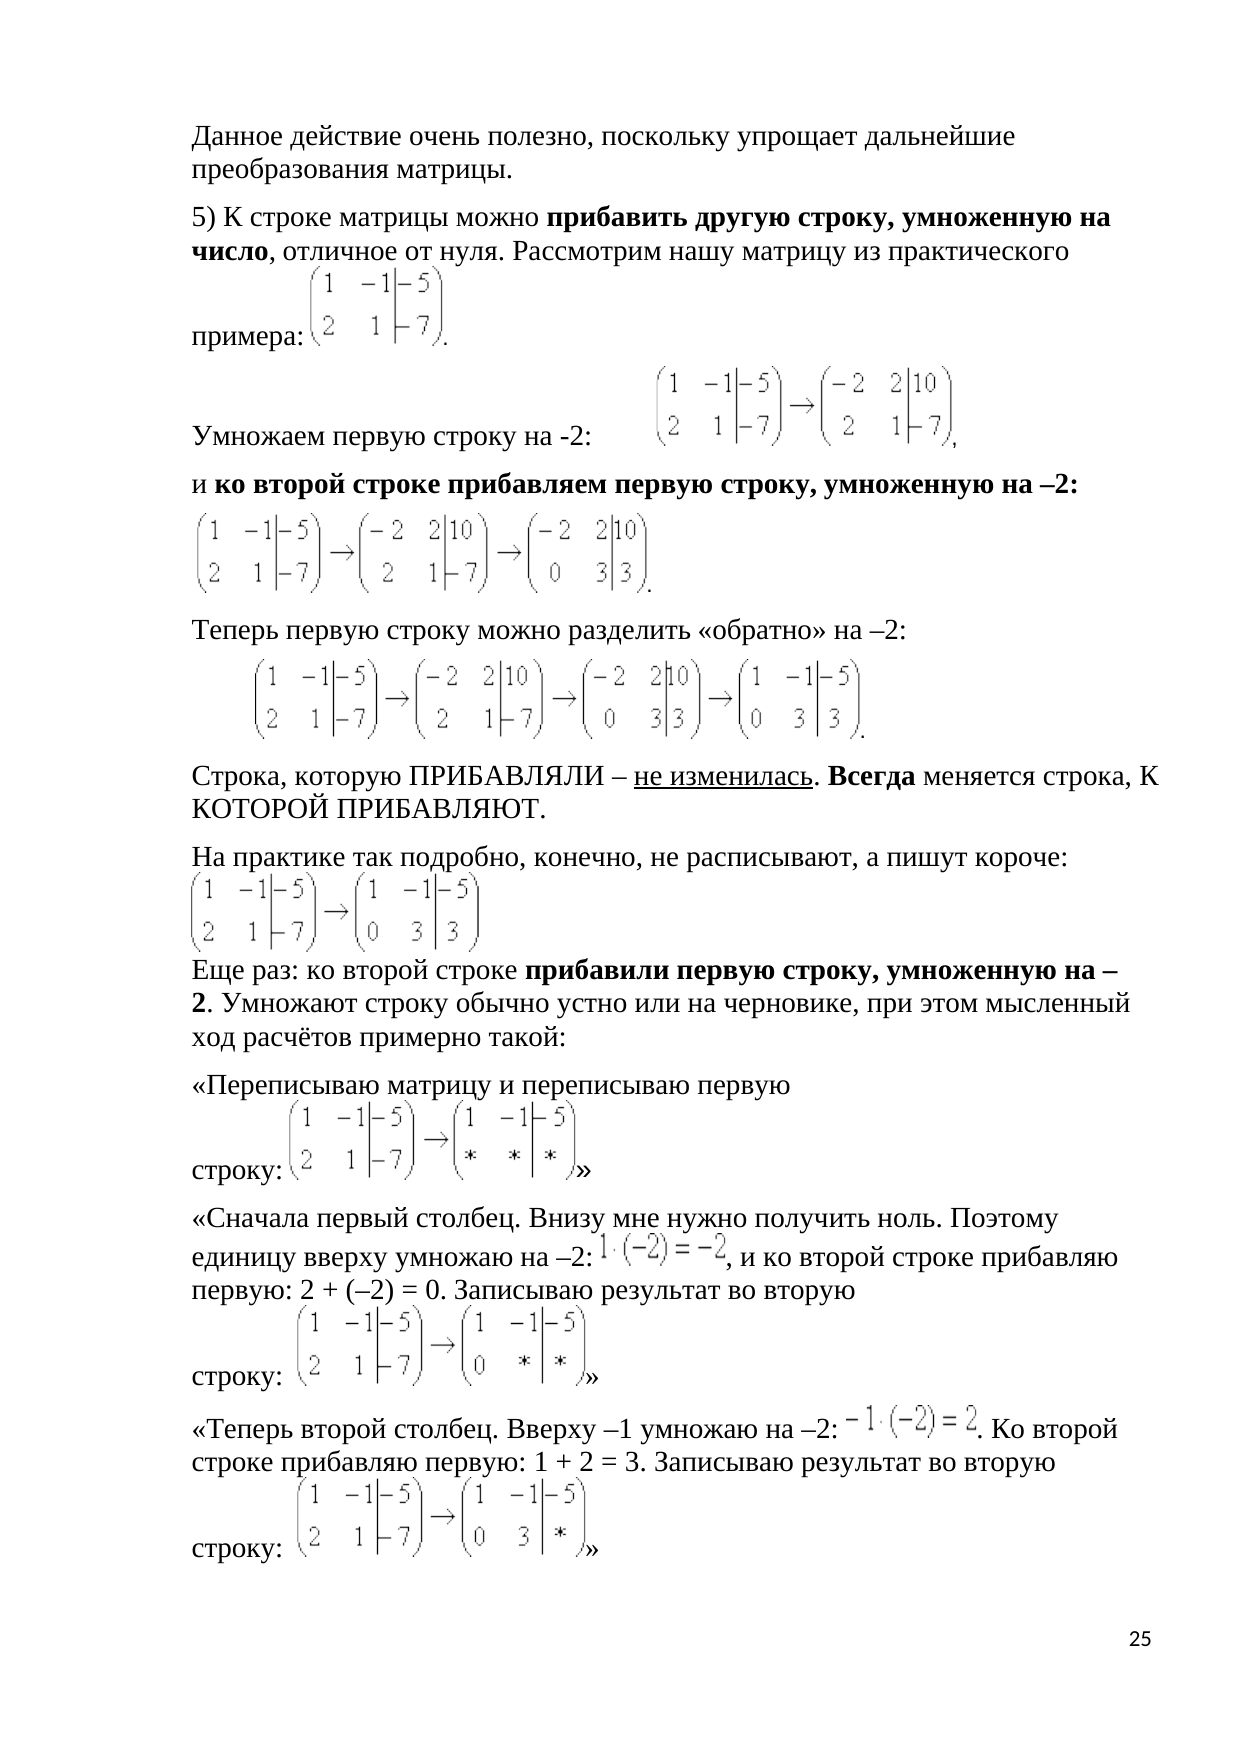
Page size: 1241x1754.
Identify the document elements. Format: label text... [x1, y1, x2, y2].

text На практике так подробно, конечно, не расписывают, а пишут короче: Еще раз: ко второй строке прибавили первую строку, умноженную на –2. Умножают строку обычно устно или на черновике, при этом мысленный ход расчётов примерно такой: [191, 839, 1137, 1053]
picture [656, 366, 952, 446]
picture [846, 1405, 977, 1438]
text Теперь первую строку можно разделить «обратно» на –2: [191, 612, 1181, 645]
picture [197, 513, 647, 593]
picture [191, 872, 479, 952]
picture [297, 1477, 586, 1557]
picture [310, 266, 443, 346]
text «Переписываю матрицу и переписываю первую строку: » [191, 1067, 1137, 1186]
picture [255, 659, 860, 739]
text «Теперь второй столбец. Вверху –1 умножаю на –2: . Ко второй строке прибавляю первую: 1 + 2 = 3. Записываю результат во вторую строку: » [191, 1406, 1137, 1563]
text и ко второй строке прибавляем первую строку, умноженную на –2: [191, 466, 1152, 499]
text Строка, которую ПРИБАВЛЯЛИ – не изменилась. Всегда меняется строка, К КОТОРОЙ ПРИБАВЛЯЮТ. [191, 758, 1181, 825]
picture [600, 1233, 726, 1266]
picture [297, 1305, 586, 1386]
text 5) К строке матрицы можно прибавить другую строку, умноженную на число, отличное от нуля. Рассмотрим нашу матрицу из практического примера: . [191, 199, 1137, 352]
text «Сначала первый столбец. Внизу мне нужно получить ноль. Поэтому единицу вверху умножаю на –2: , и ко второй строке прибавляю первую: 2 + (–2) = 0. Записываю результат во вторую строку: » [191, 1200, 1137, 1391]
text Данное действие очень полезно, поскольку упрощает дальнейшие преобразования матрицы. [191, 118, 1137, 185]
picture [289, 1100, 576, 1180]
